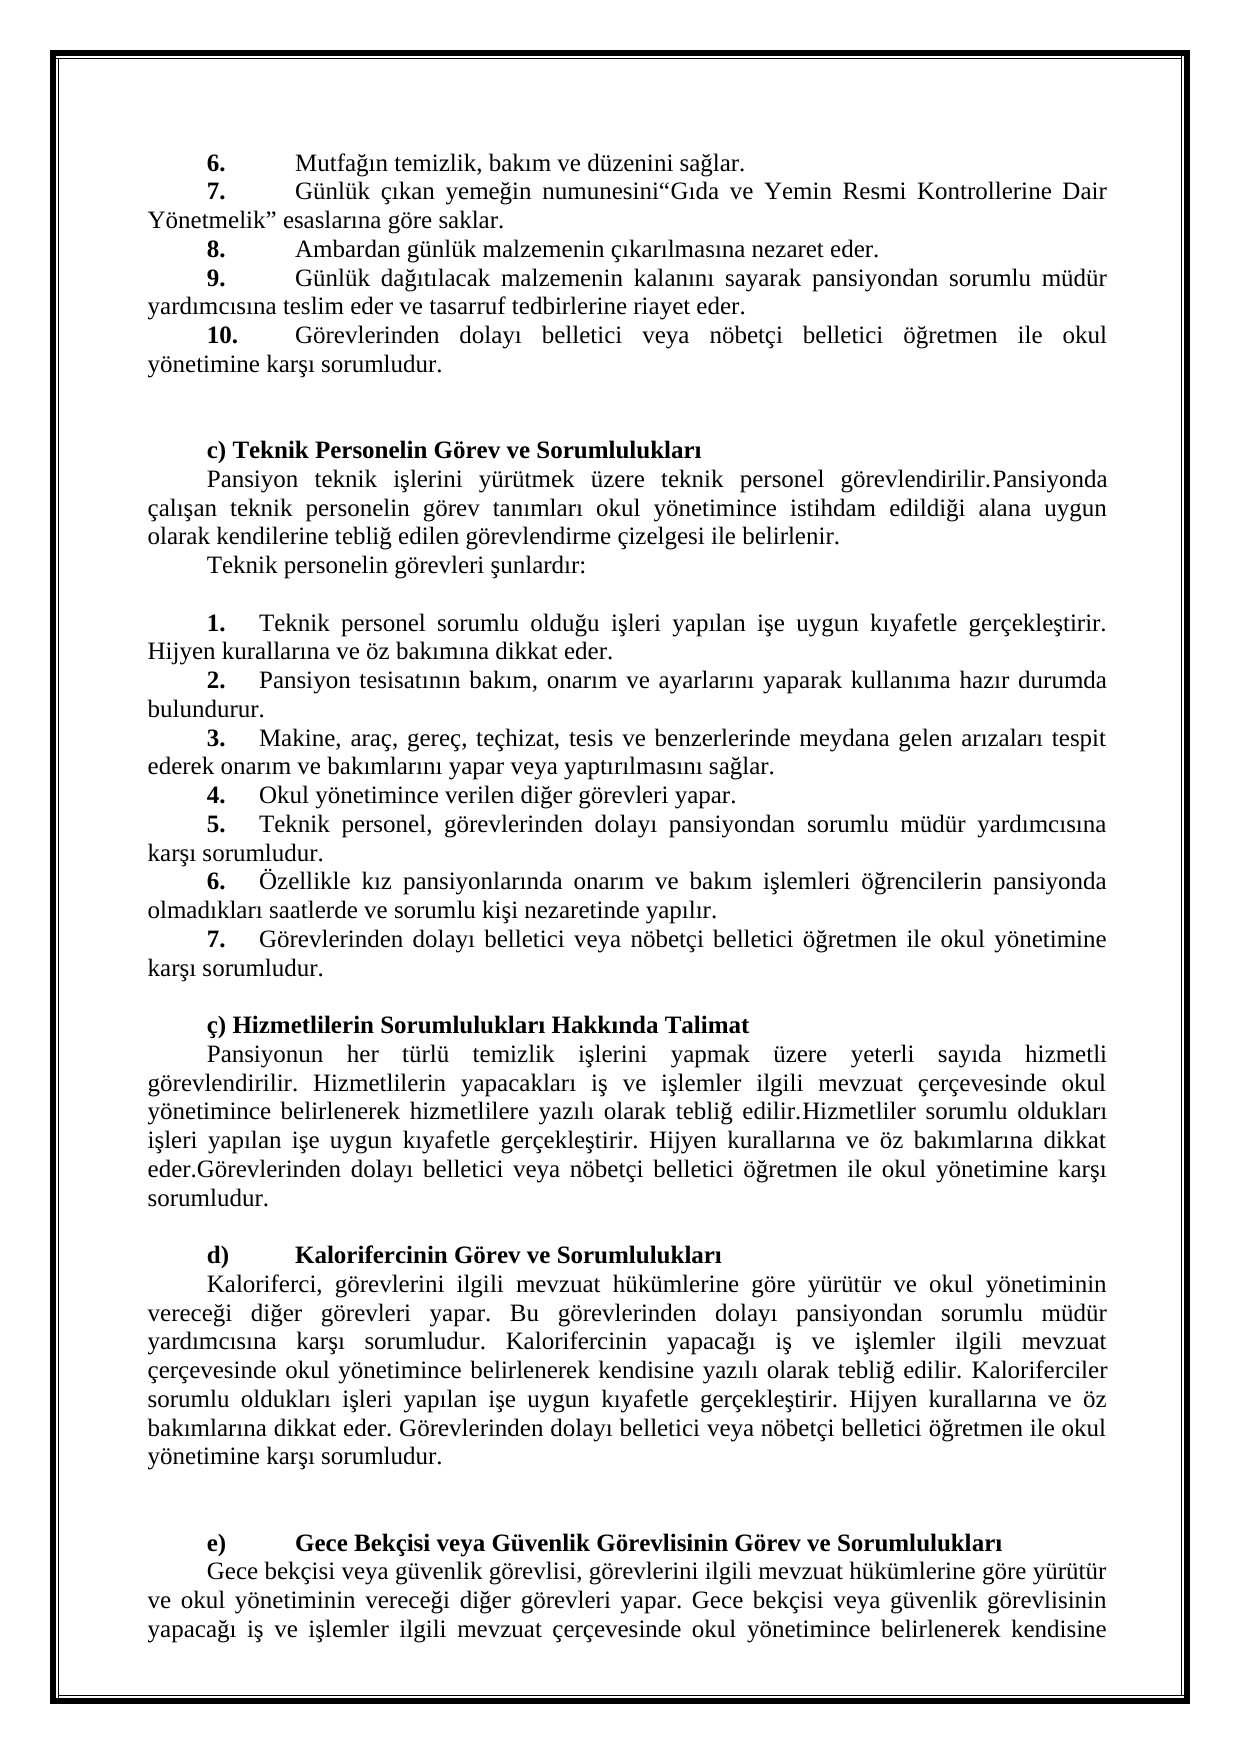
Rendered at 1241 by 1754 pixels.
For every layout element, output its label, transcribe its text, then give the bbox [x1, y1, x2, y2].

list Teknik personel, görevlerinden dolayı pansiyondan sorumlu müdür yardımcısına karşı sorumludur. [147, 809, 1107, 866]
list Mutfağın temizlik, bakım ve düzenini sağlar. [147, 148, 1107, 176]
list Görevlerinden dolayı belletici veya nöbetçi belletici öğretmen ile okul yönetimine karşı sorumludur. [147, 320, 1107, 378]
text Pansiyonun her türlü temizlik işlerini yapmak üzere yeterli sayıda hizmetli görevlendirilir. Hizmetlilerin yapacakları iş ve işlemler ilgili mevzuat çerçevesinde okul yönetimince belirlenerek hizmetlilere yazılı olarak tebliğ edilir.Hizmetliler sorumlu oldukları işleri yapılan işe uygun kıyafetle gerçekleştirir. Hijyen kurallarına ve öz bakımlarına dikkat eder.Görevlerinden dolayı belletici veya nöbetçi belletici öğretmen ile okul yönetimine karşı sorumludur. [147, 1039, 1107, 1211]
list Okul yönetimince verilen diğer görevleri yapar. [147, 780, 1107, 809]
list Özellikle kız pansiyonlarında onarım ve bakım işlemleri öğrencilerin pansiyonda olmadıkları saatlerde ve sorumlu kişi nezaretinde yapılır. [147, 866, 1107, 924]
text ç) Hizmetlilerin Sorumlulukları Hakkında Talimat [147, 1010, 1107, 1039]
text Teknik personelin görevleri şunlardır: [147, 550, 1107, 579]
list Ambardan günlük malzemenin çıkarılmasına nezaret eder. [147, 234, 1107, 263]
list Görevlerinden dolayı belletici veya nöbetçi belletici öğretmen ile okul yönetimine karşı sorumludur. [147, 924, 1107, 981]
list Günlük dağıtılacak malzemenin kalanını sayarak pansiyondan sorumlu müdür yardımcısına teslim eder ve tasarruf tedbirlerine riayet eder. [147, 263, 1107, 320]
list Kalorifercinin Görev ve Sorumlulukları [147, 1240, 1107, 1269]
list Günlük çıkan yemeğin numunesini“Gıda ve Yemin Resmi Kontrollerine Dair Yönetmelik” esaslarına göre saklar. [147, 176, 1107, 234]
list Gece Bekçisi veya Güvenlik Görevlisinin Görev ve Sorumlulukları [147, 1528, 1107, 1556]
text c) Teknik Personelin Görev ve Sorumlulukları [147, 435, 1107, 464]
list Pansiyon tesisatının bakım, onarım ve ayarlarını yaparak kullanıma hazır durumda bulundurur. [147, 665, 1107, 723]
text Kaloriferci, görevlerini ilgili mevzuat hükümlerine göre yürütür ve okul yönetiminin vereceği diğer görevleri yapar. Bu görevlerinden dolayı pansiyondan sorumlu müdür yardımcısına karşı sorumludur. Kalorifercinin yapacağı iş ve işlemler ilgili mevzuat çerçevesinde okul yönetimince belirlenerek kendisine yazılı olarak tebliğ edilir. Kaloriferciler sorumlu oldukları işleri yapılan işe uygun kıyafetle gerçekleştirir. Hijyen kurallarına ve öz bakımlarına dikkat eder. Görevlerinden dolayı belletici veya nöbetçi belletici öğretmen ile okul yönetimine karşı sorumludur. [147, 1269, 1107, 1470]
text Pansiyon teknik işlerini yürütmek üzere teknik personel görevlendirilir.Pansiyonda çalışan teknik personelin görev tanımları okul yönetimince istihdam edildiği alana uygun olarak kendilerine tebliğ edilen görevlendirme çizelgesi ile belirlenir. [147, 464, 1107, 550]
list Teknik personel sorumlu olduğu işleri yapılan işe uygun kıyafetle gerçekleştirir. Hijyen kurallarına ve öz bakımına dikkat eder. [147, 608, 1107, 665]
list Makine, araç, gereç, teçhizat, tesis ve benzerlerinde meydana gelen arızaları tespit ederek onarım ve bakımlarını yapar veya yaptırılmasını sağlar. [147, 723, 1107, 780]
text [147, 1556, 1107, 1643]
